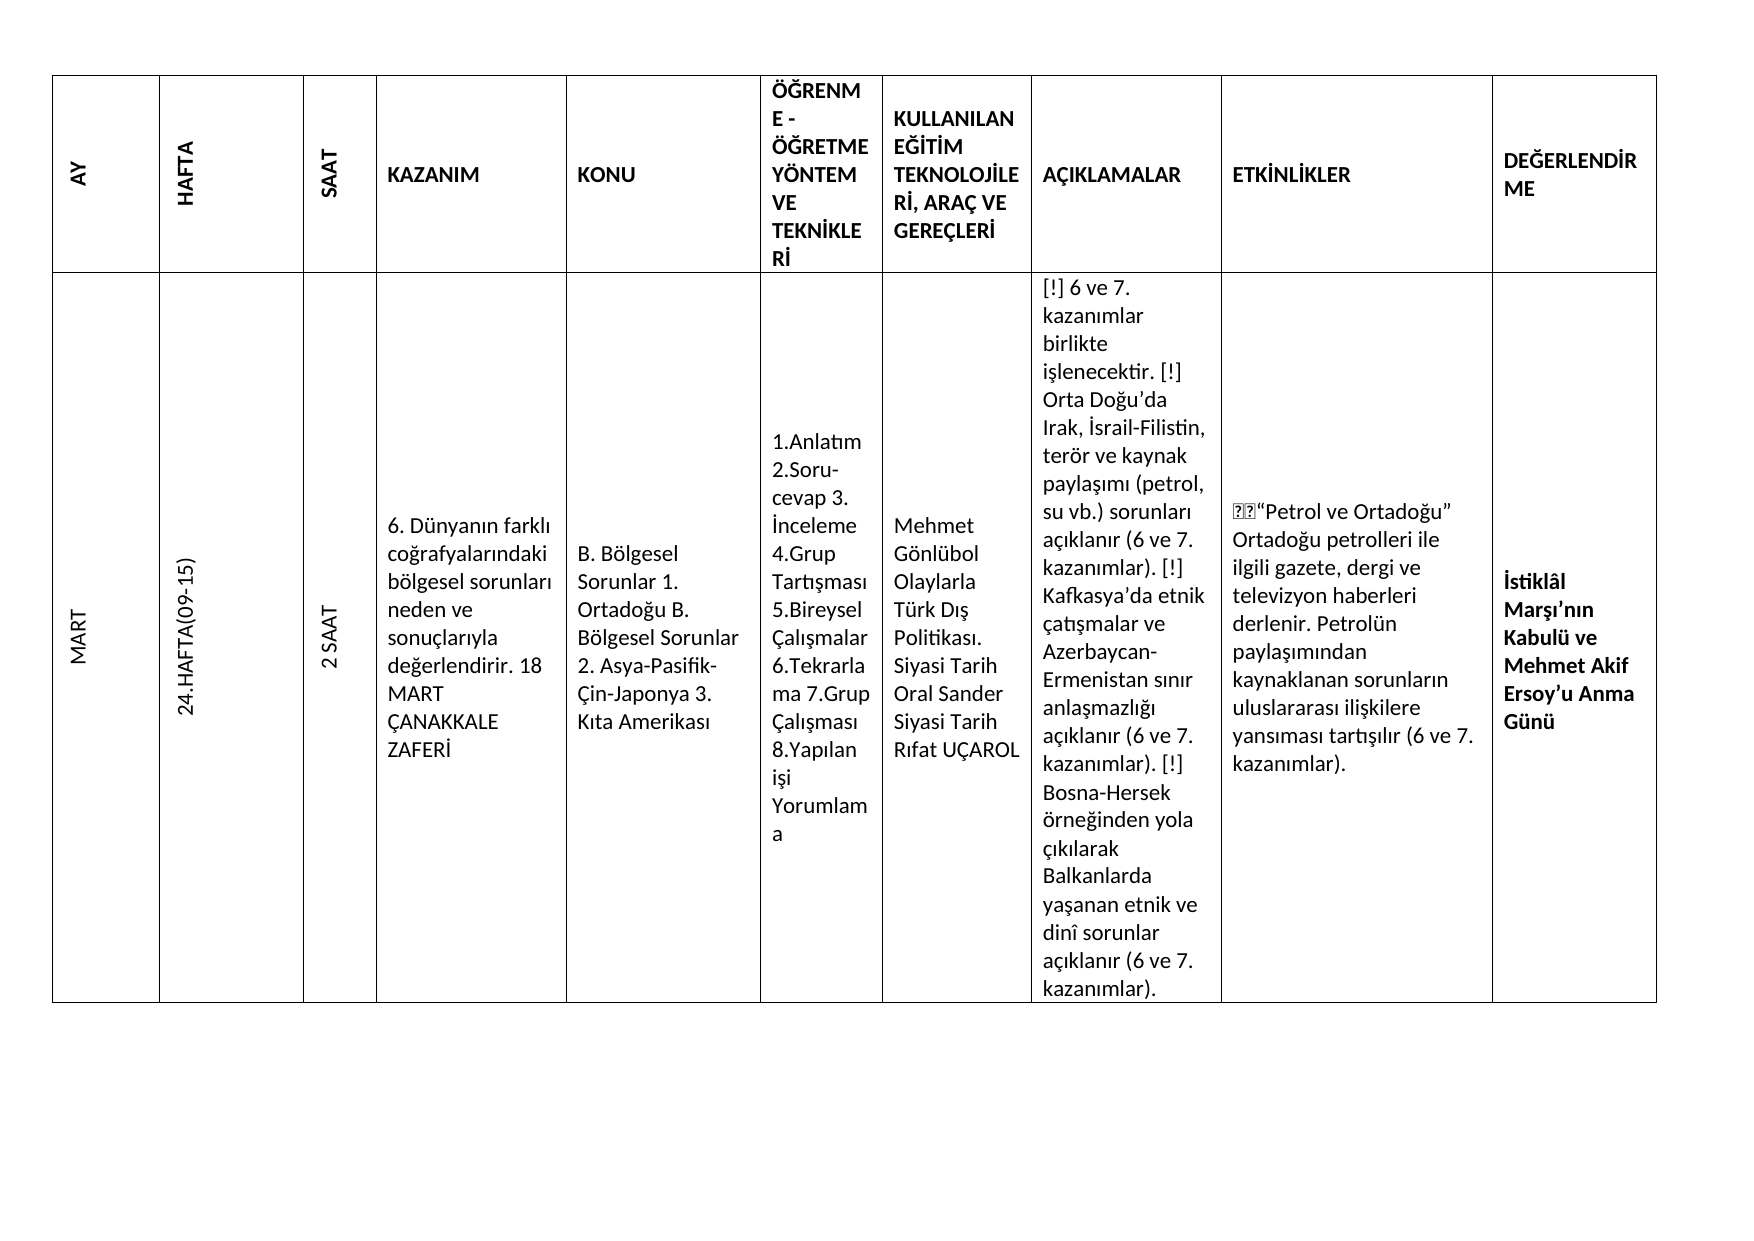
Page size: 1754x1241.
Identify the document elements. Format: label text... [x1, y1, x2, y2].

table_header KAZANIM [377, 76, 566, 272]
table_header DEĞERLENDİRME [1493, 76, 1656, 272]
table_cell [!] 6 ve 7. kazanımlar birlikte işlenecektir. [!] Orta Doğu’da Irak, İsrail-Filistin, terör ve kaynak paylaşımı (petrol, su vb.) sorunları açıklanır (6 ve 7. kazanımlar). [!] Kafkasya’da etnik çatışmalar ve Azerbaycan-Ermenistan sınır anlaşmazlığı açıklanır (6 ve 7. kazanımlar). [!] Bosna-Hersek örneğinden yola çıkılarak Balkanlarda yaşanan etnik ve dinî sorunlar açıklanır (6 ve 7. kazanımlar). [1032, 273, 1221, 1002]
table_cell 􀀫“Petrol ve Ortadoğu” Ortadoğu petrolleri ile ilgili gazete, dergi ve televizyon haberleri derlenir. Petrolün paylaşımından kaynaklanan sorunların uluslararası ilişkilere yansıması tartışılır (6 ve 7. kazanımlar). [1222, 273, 1492, 1002]
table_header ÖĞRENME - ÖĞRETME YÖNTEM VE TEKNİKLERİ [761, 76, 882, 272]
table_cell 24.HAFTA(09-15) [160, 273, 303, 1002]
table_header AY [53, 76, 159, 272]
table_cell MART [53, 273, 159, 1002]
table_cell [761, 273, 882, 1002]
table_cell 6. Dünyanın farklı coğrafyalarındaki bölgesel sorunları neden ve sonuçlarıyla değerlendirir. 18 MART ÇANAKKALE ZAFERİ [377, 273, 566, 1002]
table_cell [883, 273, 1031, 1002]
table_cell İstiklâl Marşı’nın Kabulü ve Mehmet Akif Ersoy’u Anma Günü [1493, 273, 1656, 1002]
table_header KONU [567, 76, 760, 272]
table_header ETKİNLİKLER [1222, 76, 1492, 272]
table_header SAAT [304, 76, 376, 272]
table_cell 2 SAAT [304, 273, 376, 1002]
table_cell B. Bölgesel Sorunlar 1. Ortadoğu B. Bölgesel Sorunlar 2. Asya-Pasifik-Çin-Japonya 3. Kıta Amerikası [567, 273, 760, 1002]
table_header KULLANILAN EĞİTİM TEKNOLOJİLERİ, ARAÇ VE GEREÇLERİ [883, 76, 1031, 272]
table_header AÇIKLAMALAR [1032, 76, 1221, 272]
table_header HAFTA [160, 76, 303, 272]
